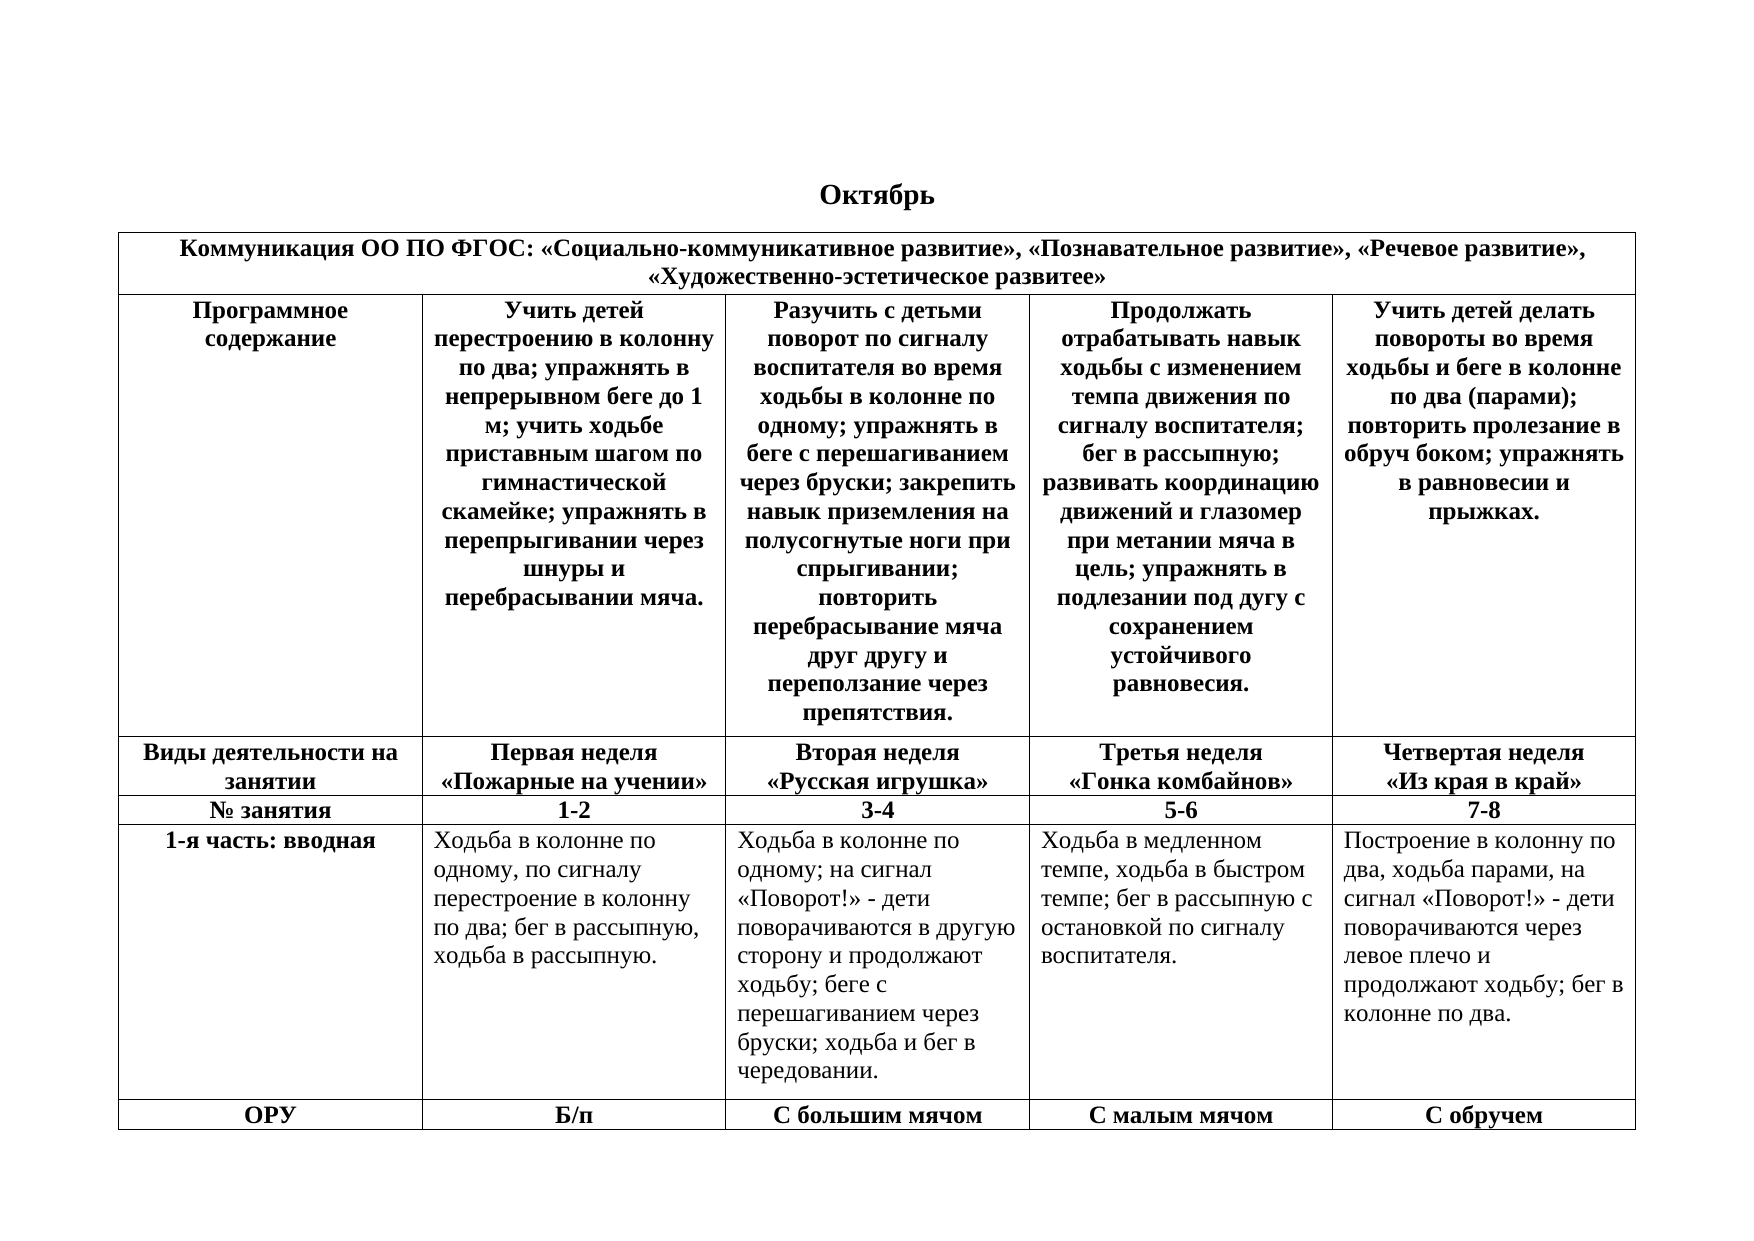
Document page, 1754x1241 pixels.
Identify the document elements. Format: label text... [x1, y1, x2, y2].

table_cell 1-2 [423, 796, 725, 824]
table_cell С малым мячом [1030, 1100, 1332, 1128]
table_cell С большим мячом [726, 1100, 1029, 1128]
table_cell 5-6 [1030, 796, 1332, 824]
table_cell 1-я часть: вводная [119, 825, 422, 1099]
table_cell С обручем [1333, 1100, 1635, 1128]
table_cell Ходьба в колонне по одному; на сигнал «Поворот!» - дети поворачиваются в другую сторону и продолжают ходьбу; беге с перешагиванием через бруски; ходьба и бег в чередовании. [726, 825, 1029, 1099]
table_cell Продолжать отрабатывать навык ходьбы с изменением темпа движения по сигналу воспитателя; бег в рассыпную; развивать координацию движений и глазомер при метании мяча в цель; упражнять в подлезании под дугу с сохранением устойчивого равновесия. [1030, 295, 1332, 736]
table_header Коммуникация ОО ПО ФГОС: «Социально-коммуникативное развитие», «Познавательное развитие», «Речевое развитие», «Художественно-эстетическое развитее» [119, 233, 1635, 294]
table_cell Ходьба в колонне по одному, по сигналу перестроение в колонну по два; бег в рассыпную, ходьба в рассыпную. [423, 825, 725, 1099]
table_cell Б/п [423, 1100, 725, 1128]
table_cell Ходьба в медленном темпе, ходьба в быстром темпе; бег в рассыпную с остановкой по сигналу воспитателя. [1030, 825, 1332, 1099]
table_cell 7-8 [1333, 796, 1635, 824]
table_cell Программное содержание [119, 295, 422, 736]
table_cell Виды деятельности на занятии [119, 737, 422, 794]
table_cell № занятия [119, 796, 422, 824]
table_cell Разучить с детьми поворот по сигналу воспитателя во время ходьбы в колонне по одному; упражнять в беге с перешагиванием через бруски; закрепить навык приземления на полусогнутые ноги при спрыгивании; повторить перебрасывание мяча друг другу и переползание через препятствия. [726, 295, 1029, 736]
table_cell Первая неделя «Пожарные на учении» [423, 737, 725, 794]
table_cell 3-4 [726, 796, 1029, 824]
table_cell Учить детей делать повороты во время ходьбы и беге в колонне по два (парами); повторить пролезание в обруч боком; упражнять в равновесии и прыжках. [1333, 295, 1635, 736]
table_cell Построение в колонну по два, ходьба парами, на сигнал «Поворот!» - дети поворачиваются через левое плечо и продолжают ходьбу; бег в колонне по два. [1333, 825, 1635, 1099]
table_cell Третья неделя «Гонка комбайнов» [1030, 737, 1332, 794]
table_cell Вторая неделя «Русская игрушка» [726, 737, 1029, 794]
text Октябрь [118, 177, 1636, 211]
table_cell Четвертая неделя «Из края в край» [1333, 737, 1635, 794]
table_cell ОРУ [119, 1100, 422, 1128]
table_cell Учить детей перестроению в колонну по два; упражнять в непрерывном беге до 1 м; учить ходьбе приставным шагом по гимнастической скамейке; упражнять в перепрыгивании через шнуры и перебрасывании мяча. [423, 295, 725, 736]
